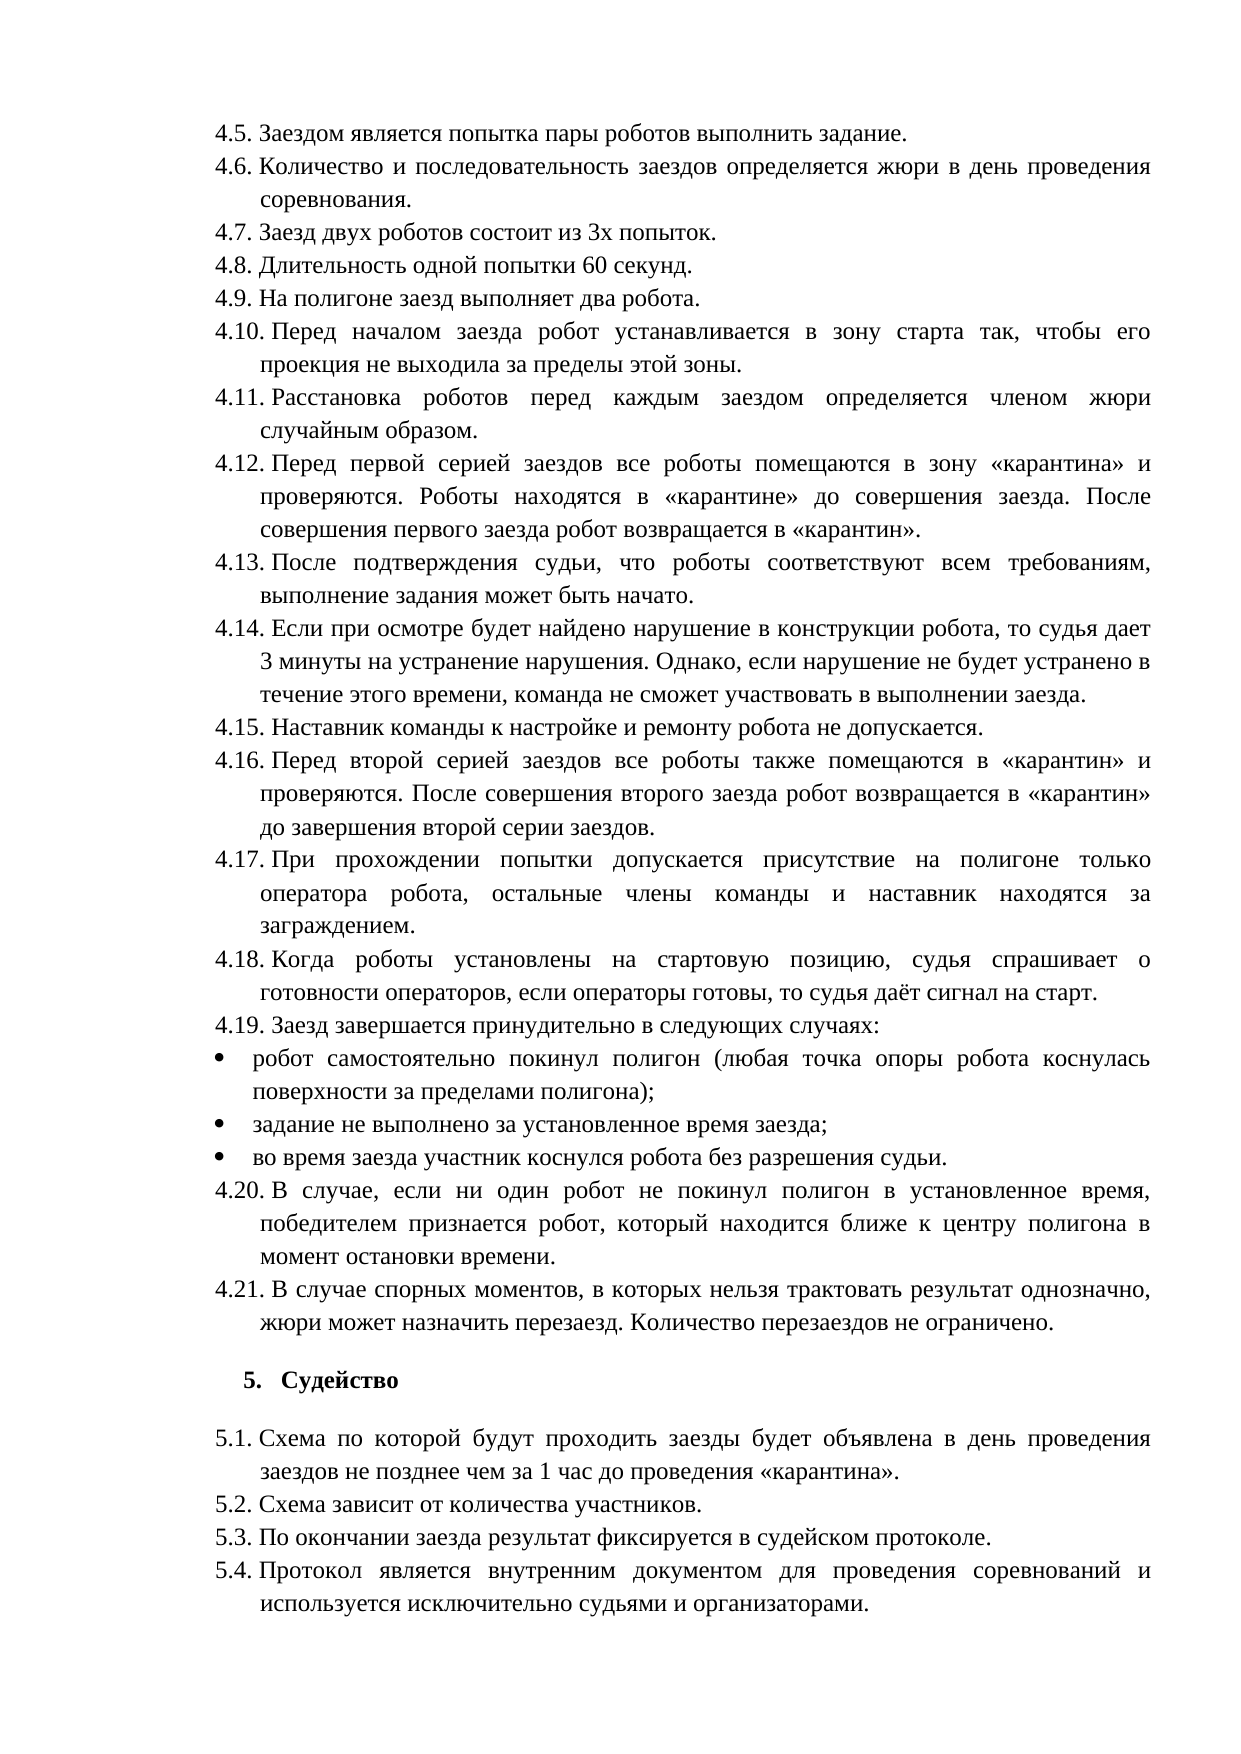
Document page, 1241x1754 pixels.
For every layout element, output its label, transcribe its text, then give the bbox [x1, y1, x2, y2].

list Заездом является попытка пары роботов выполнить задание. [215, 118, 1152, 147]
list Протокол является внутренним документом для проведения соревнований и используется исключительно судьями и организаторами. [215, 1555, 1152, 1617]
list Схема зависит от количества участников. [215, 1489, 1152, 1518]
list Наставник команды к настройке и ремонту робота не допускается. [215, 712, 1152, 741]
list Длительность одной попытки 60 секунд. [215, 250, 1152, 279]
list Расстановка роботов перед каждым заездом определяется членом жюри случайным образом. [215, 382, 1152, 444]
subtitle Судейство [243, 1365, 1152, 1394]
list После подтверждения судьи, что роботы соответствуют всем требованиям, выполнение задания может быть начато. [215, 547, 1152, 609]
list Когда роботы установлены на стартовую позицию, судья спрашивает о готовности операторов, если операторы готовы, то судья даёт сигнал на старт. [215, 944, 1152, 1005]
list В случае, если ни один робот не покинул полигон в установленное время, победителем признается робот, который находится ближе к центру полигона в момент остановки времени. [215, 1175, 1152, 1269]
list Количество и последовательность заездов определяется жюри в день проведения соревнования. [215, 151, 1152, 213]
list Если при осмотре будет найдено нарушение в конструкции робота, то судья дает 3 минуты на устранение нарушения. Однако, если нарушение не будет устранено в течение этого времени, команда не сможет участвовать в выполнении заезда. [215, 613, 1152, 708]
list По окончании заезда результат фиксируется в судейском протоколе. [215, 1522, 1152, 1551]
list Перед первой серией заездов все роботы помещаются в зону «карантина» и проверяются. Роботы находятся в «карантине» до совершения заезда. После совершения первого заезда робот возвращается в «карантин». [215, 448, 1152, 543]
list Перед второй серией заездов все роботы также помещаются в «карантин» и проверяются. После совершения второго заезда робот возвращается в «карантин» до завершения второй серии заездов. [215, 746, 1152, 840]
list В случае спорных моментов, в которых нельзя трактовать результат однозначно, жюри может назначить перезаезд. Количество перезаездов не ограничено. [215, 1274, 1152, 1336]
list Схема по которой будут проходить заезды будет объявлена в день проведения заездов не позднее чем за 1 час до проведения «карантина». [215, 1423, 1152, 1485]
list Заезд завершается принудительно в следующих случаях: [215, 1010, 1152, 1038]
list На полигоне заезд выполняет два робота. [215, 283, 1152, 312]
list задание не выполнено за установленное время заезда; [215, 1109, 1152, 1137]
list При прохождении попытки допускается присутствие на полигоне только оператора робота, остальные члены команды и наставник находятся за заграждением. [215, 844, 1152, 939]
list во время заезда участник коснулся робота без разрешения судьи. [215, 1142, 1152, 1171]
list Заезд двух роботов состоит из 3х попыток. [215, 217, 1152, 246]
list робот самостоятельно покинул полигон (любая точка опоры робота коснулась поверхности за пределами полигона); [215, 1043, 1152, 1104]
list Перед началом заезда робот устанавливается в зону старта так, чтобы его проекция не выходила за пределы этой зоны. [215, 316, 1152, 378]
